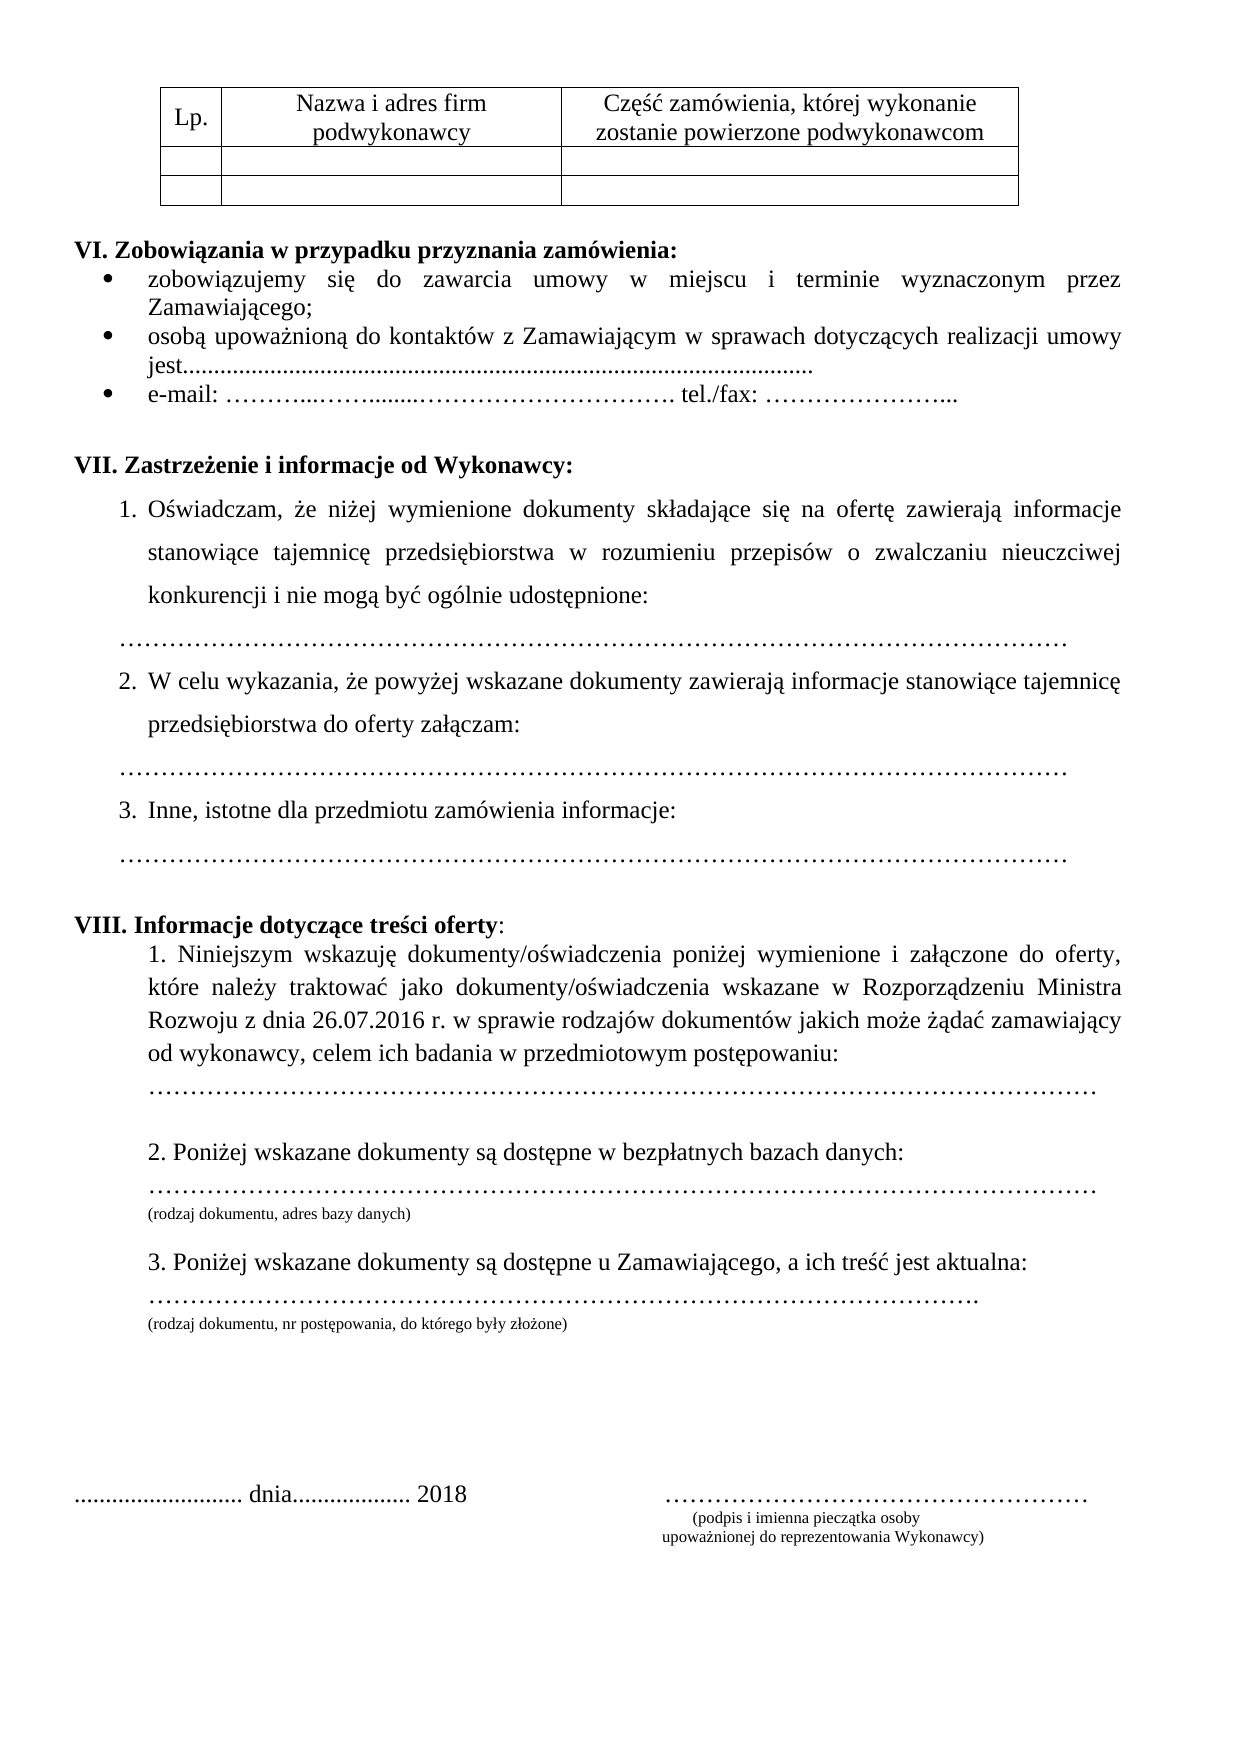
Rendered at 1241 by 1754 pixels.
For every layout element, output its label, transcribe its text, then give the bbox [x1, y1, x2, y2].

text ………………………………………………………………………………………. [148, 1281, 1122, 1309]
table_cell [222, 147, 561, 175]
table_cell [562, 147, 1018, 175]
list …………………………………………………………………………………………………… [118, 752, 1122, 781]
text (podpis i imienna pieczątka osoby [74, 1508, 1122, 1527]
list e-mail: ………...……........…………………………. tel./fax: …………………... [103, 379, 1122, 407]
text …………………………………………………………………………………………………… [118, 839, 1122, 867]
text ........................... dnia................... 2018 …………………………………………… [74, 1479, 1122, 1508]
table_header Nazwa i adres firm podwykonawcy [222, 88, 561, 146]
list Oświadczam, że niżej wymienione dokumenty składające się na ofertę zawierają informacje stanowiące tajemnicę przedsiębiorstwa w rozumieniu przepisów o zwalczaniu nieuczciwej konkurencji i nie mogą być ogólnie udostępnione: [118, 494, 1122, 609]
text …………………………………………………………………………………………………… [148, 1071, 1122, 1100]
text (rodzaj dokumentu, nr postępowania, do którego były złożone) [148, 1313, 1122, 1333]
text 1. Niniejszym wskazuję dokumenty/oświadczenia poniżej wymienione i załączone do oferty, które należy traktować jako dokumenty/oświadczenia wskazane w Rozporządzeniu Ministra Rozwoju z dnia 26.07.2016 r. w sprawie rodzajów dokumentów jakich może żądać zamawiający od wykonawcy, celem ich badania w przedmiotowym postępowaniu: [148, 939, 1122, 1067]
text upoważnionej do reprezentowania Wykonawcy) [74, 1527, 1122, 1546]
text (rodzaj dokumentu, adres bazy danych) [148, 1203, 1122, 1223]
table_header Część zamówienia, której wykonanie zostanie powierzone podwykonawcom [562, 88, 1018, 146]
list osobą upoważnioną do kontaktów z Zamawiającym w sprawach dotyczących realizacji umowy jest..................................................................................................... [103, 321, 1122, 379]
text VIII. Informacje dotyczące treści oferty: [74, 911, 1122, 939]
text …………………………………………………………………………………………………… [118, 623, 1122, 652]
table_cell [562, 176, 1018, 205]
table_cell [161, 147, 221, 175]
table_cell [161, 176, 221, 205]
text VI. Zobowiązania w przypadku przyznania zamówienia: [74, 235, 1122, 264]
text 3. Poniżej wskazane dokumenty są dostępne u Zamawiającego, a ich treść jest aktualna: [148, 1247, 1122, 1276]
text 2. Poniżej wskazane dokumenty są dostępne w bezpłatnych bazach danych: [148, 1137, 1122, 1166]
text VII. Zastrzeżenie i informacje od Wykonawcy: [74, 451, 1122, 479]
table_cell [222, 176, 561, 205]
list W celu wykazania, że powyżej wskazane dokumenty zawierają informacje stanowiące tajemnicę przedsiębiorstwa do oferty załączam: [118, 666, 1122, 738]
list Inne, istotne dla przedmiotu zamówienia informacje: [118, 796, 1122, 824]
table_header Lp. [161, 88, 221, 146]
text …………………………………………………………………………………………………… [148, 1171, 1122, 1199]
list zobowiązujemy się do zawarcia umowy w miejscu i terminie wyznaczonym przez Zamawiającego; [103, 264, 1122, 321]
